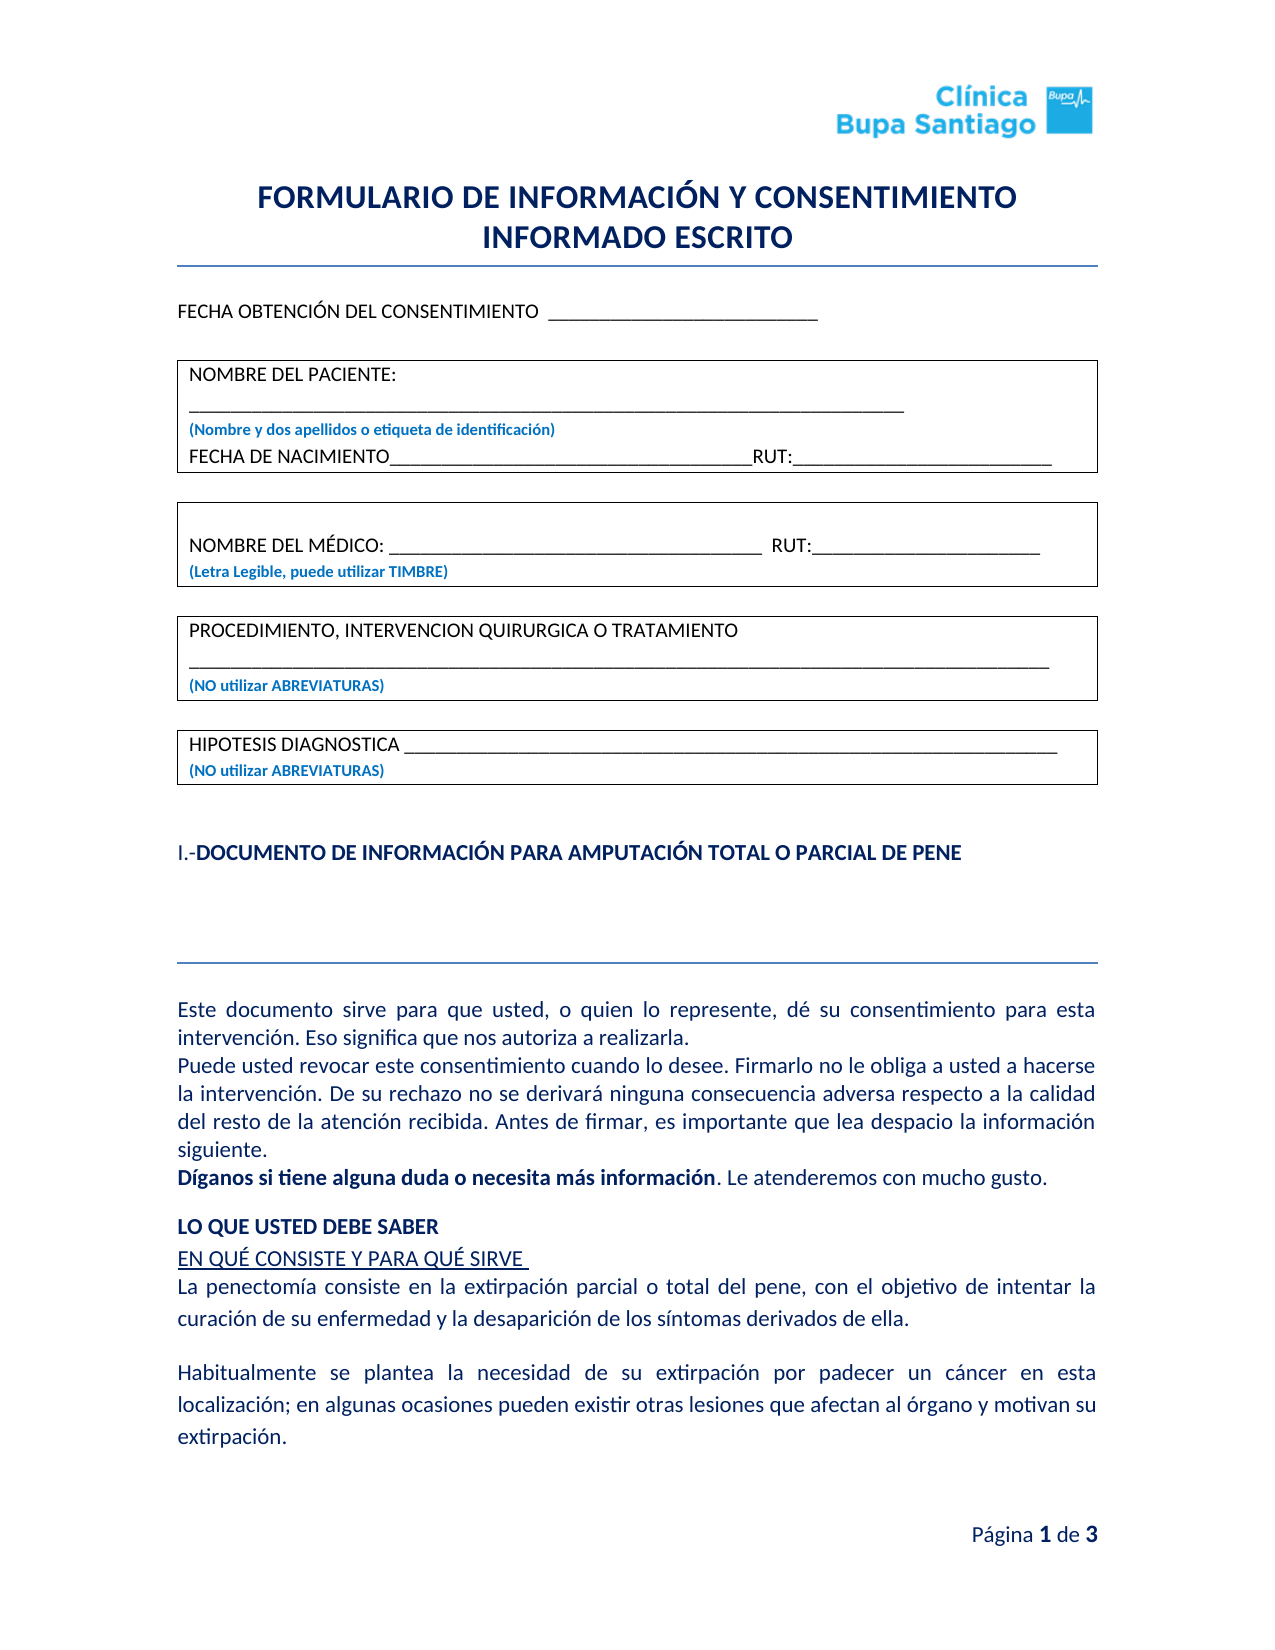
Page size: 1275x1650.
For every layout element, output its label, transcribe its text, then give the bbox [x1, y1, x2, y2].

text Este documento sirve para que usted, o quien lo represente, dé su consentimiento para esta intervención. Eso significa que nos autoriza a realizarla. [177, 995, 1098, 1051]
table_header NOMBRE DEL MÉDICO: ____________________________________ RUT:______________________ (Letra Legible, puede utilizar TIMBRE) [178, 503, 1097, 586]
table_header PROCEDIMIENTO, INTERVENCION QUIRURGICA O TRATAMIENTO ___________________________________________________________________________________ (NO utilizar ABREVIATURAS) [178, 617, 1097, 699]
text La penectomía consiste en la extirpación parcial o total del pene, con el objetivo de intentar la curación de su enfermedad y la desaparición de los síntomas derivados de ella. [177, 1272, 1098, 1333]
title FORMULARIO DE INFORMACIÓN Y CONSENTIMIENTO [177, 176, 1098, 216]
title INFORMADO ESCRITO [177, 216, 1098, 265]
picture [832, 73, 1098, 144]
text Habitualmente se plantea la necesidad de su extirpación por padecer un cáncer en esta localización; en algunas ocasiones pueden existir otras lesiones que afectan al órgano y motivan su extirpación. [177, 1358, 1098, 1450]
table_header HIPOTESIS DIAGNOSTICA _______________________________________________________________ (NO utilizar ABREVIATURAS) [178, 731, 1097, 784]
subtitle LO QUE USTED DEBE SABER [177, 1212, 1098, 1240]
text EN QUÉ CONSISTE Y PARA QUÉ SIRVE [177, 1244, 1098, 1272]
table_header NOMBRE DEL PACIENTE: _____________________________________________________________________ (Nombre y dos apellidos o etiqueta de identificación) FECHA DE NACIMIENTO___________________________________RUT:_________________________ [178, 361, 1097, 472]
text FECHA OBTENCIÓN DEL CONSENTIMIENTO __________________________ [177, 299, 1098, 324]
text Díganos si tiene alguna duda o necesita más información. Le atenderemos con mucho gusto. [177, 1163, 1098, 1191]
text I.-DOCUMENTO DE INFORMACIÓN PARA AMPUTACIÓN TOTAL O PARCIAL DE PENE [177, 838, 1098, 866]
text Puede usted revocar este consentimiento cuando lo desee. Firmarlo no le obliga a usted a hacerse la intervención. De su rechazo no se derivará ninguna consecuencia adversa respecto a la calidad del resto de la atención recibida. Antes de firmar, es importante que lea despacio la información siguiente. [177, 1051, 1098, 1163]
